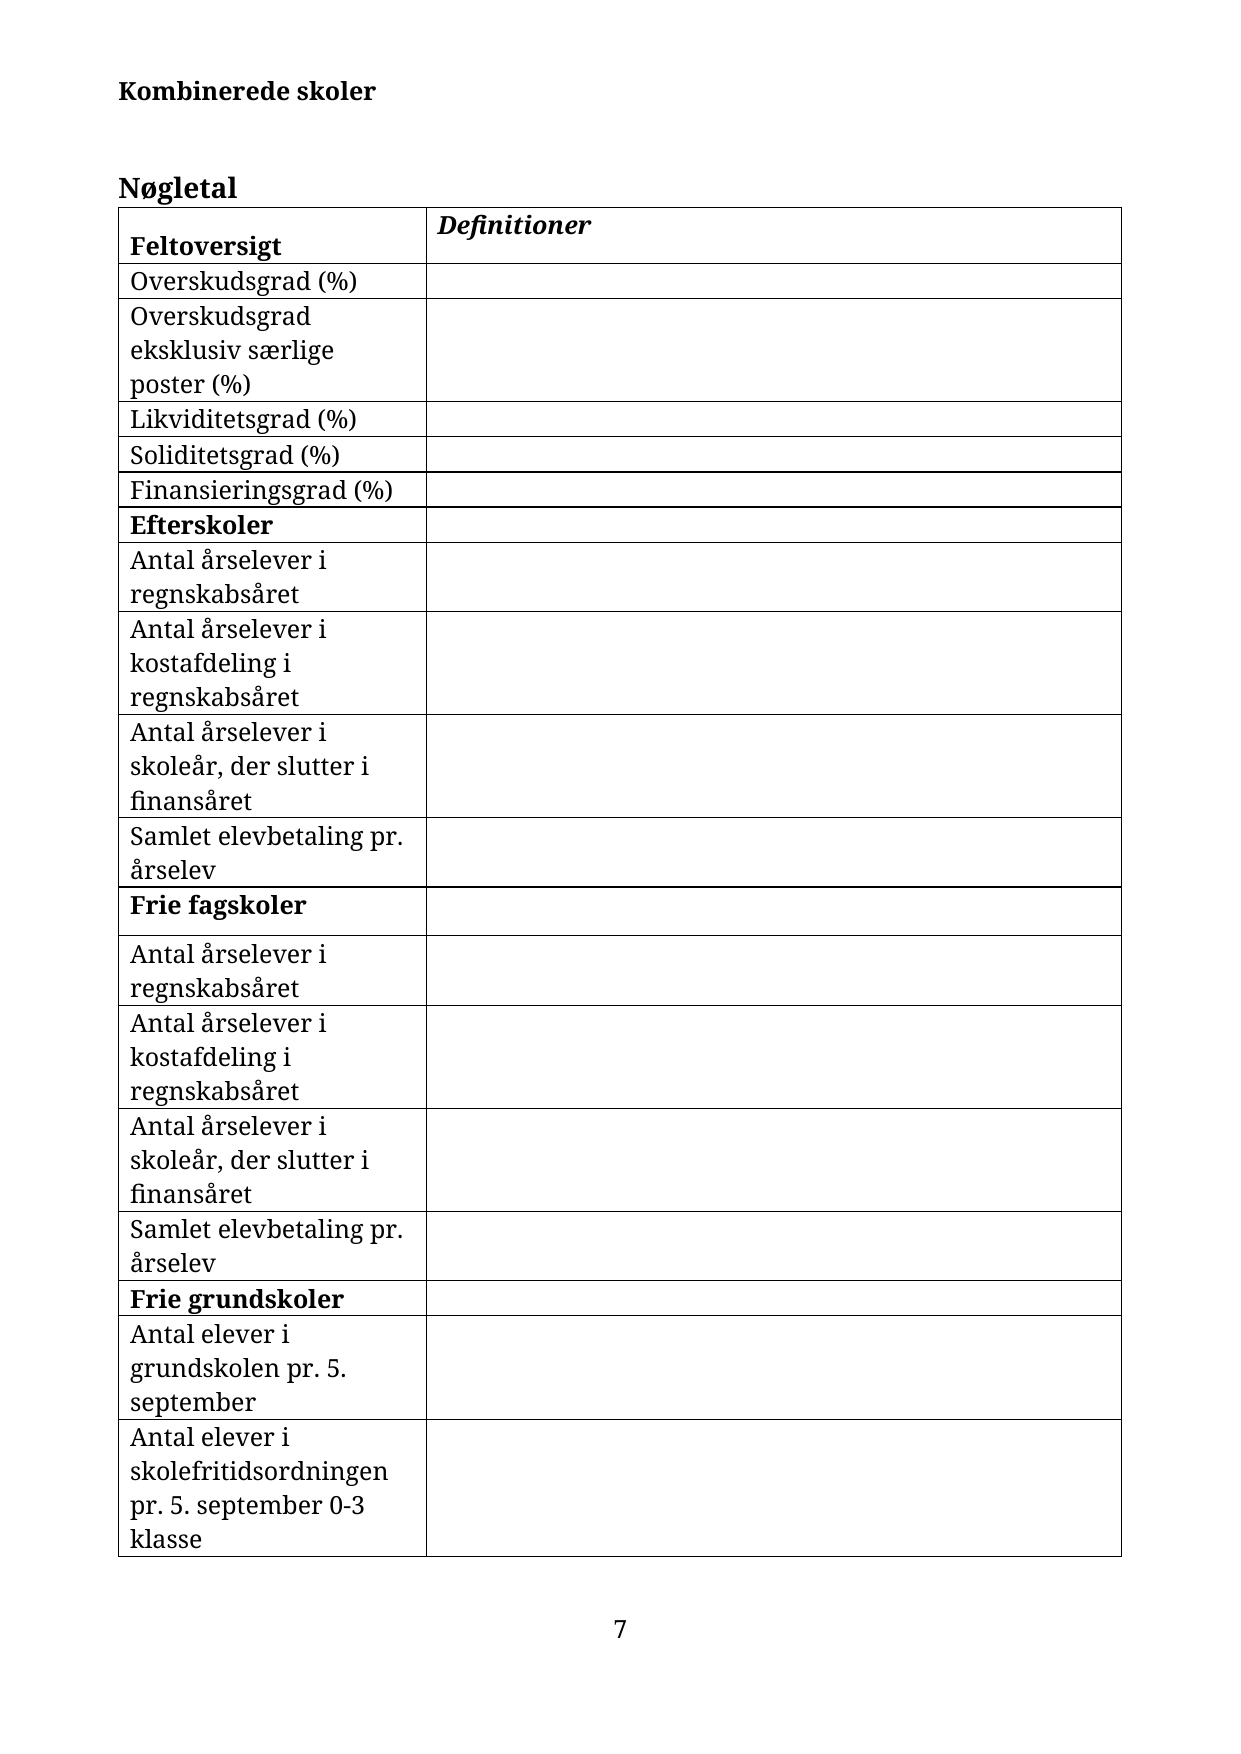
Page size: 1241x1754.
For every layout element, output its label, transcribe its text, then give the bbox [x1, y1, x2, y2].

table_cell Frie fagskoler [119, 888, 426, 935]
table_cell [427, 1212, 1121, 1280]
table_cell Antal elever i skolefritidsordningen pr. 5. september 0-3 klasse [119, 1420, 426, 1556]
table_cell [427, 299, 1121, 401]
table_cell Samlet elevbetaling pr. årselev [119, 818, 426, 886]
table_cell Soliditetsgrad (%) [119, 437, 426, 471]
table_cell Antal årselever i kostafdeling i regnskabsåret [119, 1006, 426, 1108]
table_cell Efterskoler [119, 508, 426, 542]
table_header Definitioner [427, 208, 1121, 263]
table_cell [427, 1281, 1121, 1315]
table_cell [427, 543, 1121, 611]
table_cell [427, 1109, 1121, 1211]
subtitle Nøgletal [118, 168, 1122, 207]
table_cell [427, 1006, 1121, 1108]
table_cell Antal årselever i regnskabsåret [119, 543, 426, 611]
table_cell [427, 473, 1121, 506]
table_cell Antal årselever i regnskabsåret [119, 936, 426, 1004]
table_cell [427, 264, 1121, 298]
table_cell [427, 1316, 1121, 1418]
table_cell Antal årselever i skoleår, der slutter i finansåret [119, 1109, 426, 1211]
table_cell Samlet elevbetaling pr. årselev [119, 1212, 426, 1280]
table_cell [427, 818, 1121, 886]
table_cell Finansieringsgrad (%) [119, 473, 426, 506]
table_cell [427, 402, 1121, 436]
table_cell [427, 888, 1121, 935]
table_cell Antal årselever i kostafdeling i regnskabsåret [119, 612, 426, 714]
table_cell [427, 936, 1121, 1004]
table_cell [427, 508, 1121, 542]
table_cell Likviditetsgrad (%) [119, 402, 426, 436]
table_cell [427, 612, 1121, 714]
table_cell [427, 1420, 1121, 1556]
table_header Feltoversigt [119, 208, 426, 263]
table_cell Antal elever i grundskolen pr. 5. september [119, 1316, 426, 1418]
table_cell Frie grundskoler [119, 1281, 426, 1315]
table_cell Overskudsgrad (%) [119, 264, 426, 298]
table_cell Antal årselever i skoleår, der slutter i finansåret [119, 715, 426, 817]
table_cell Overskudsgrad eksklusiv særlige poster (%) [119, 299, 426, 401]
table_cell [427, 437, 1121, 471]
table_cell [427, 715, 1121, 817]
